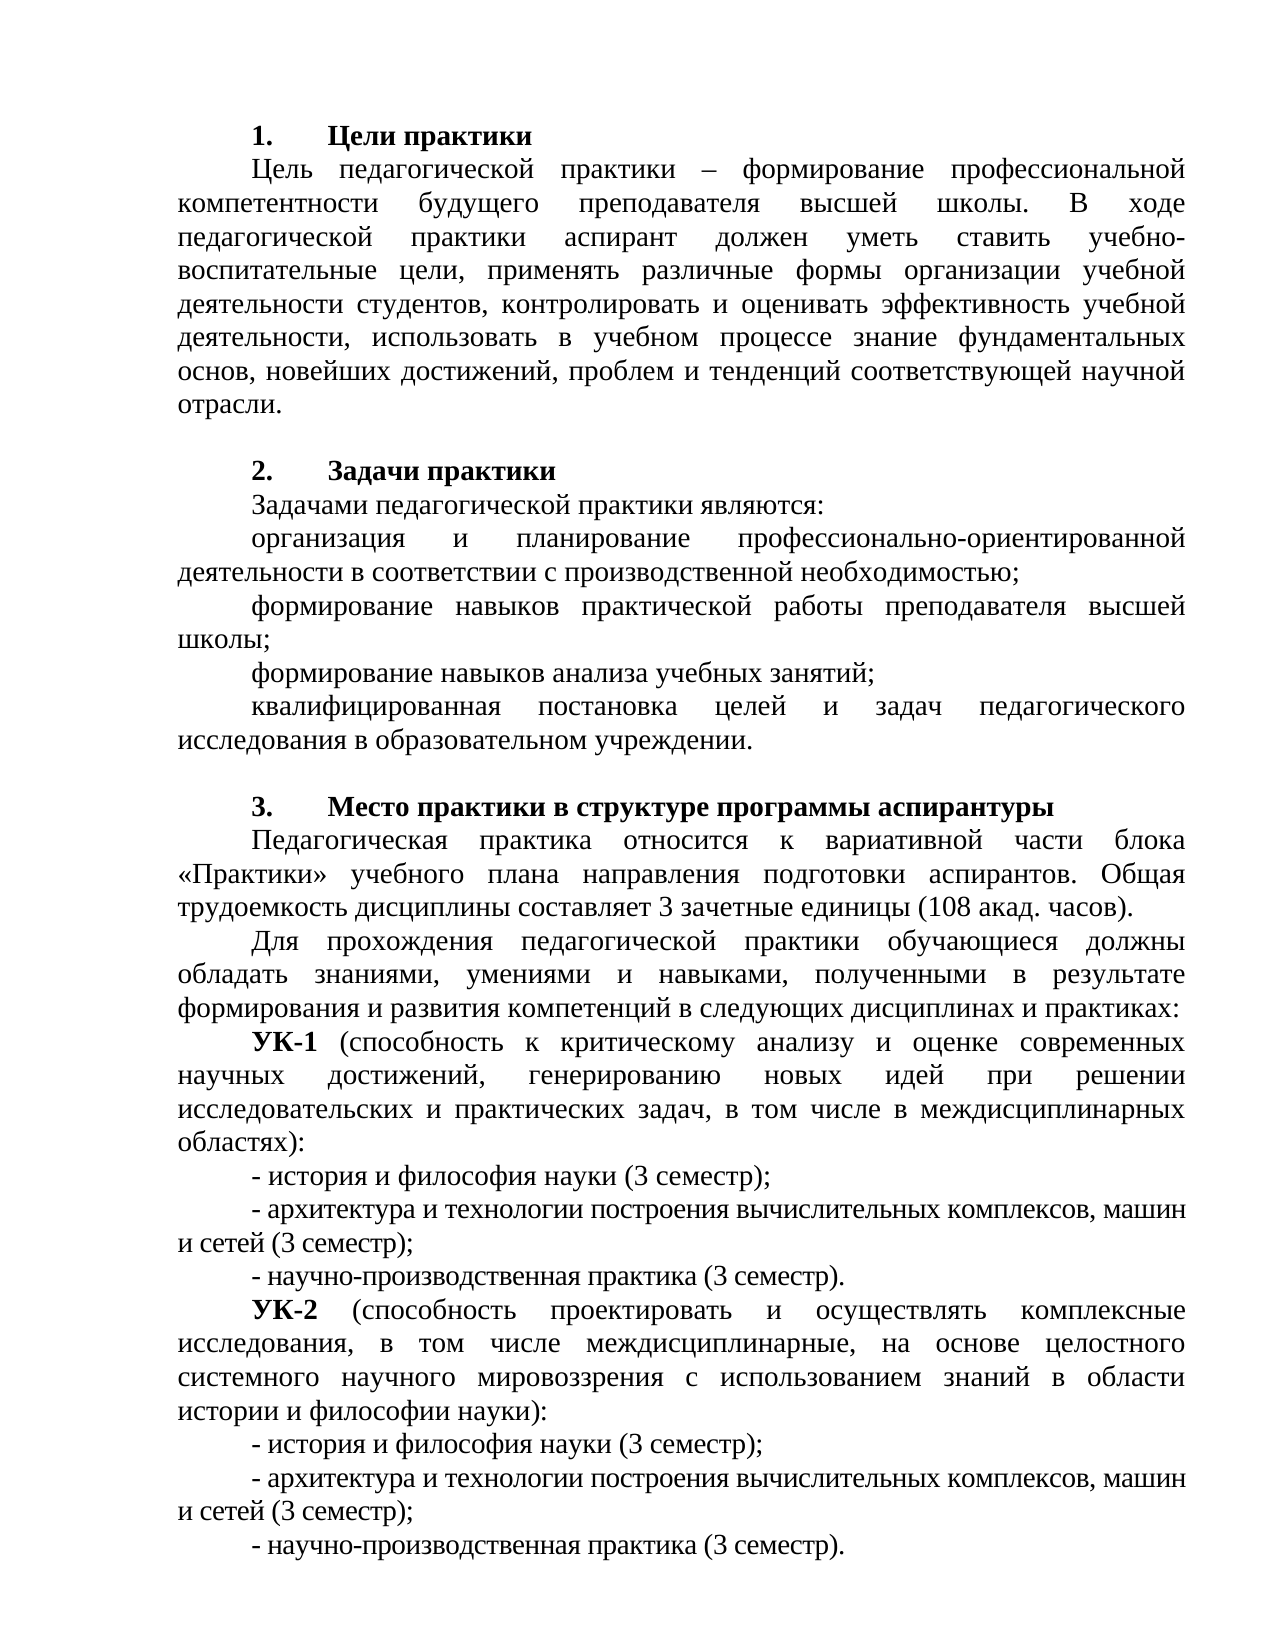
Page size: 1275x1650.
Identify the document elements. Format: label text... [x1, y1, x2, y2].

list Место практики в структуре программы аспирантуры [177, 789, 1186, 822]
list Задачи практики [177, 453, 1186, 487]
text - история и философия науки (3 семестр); [177, 1158, 1186, 1191]
list Цели практики [177, 118, 1186, 152]
text - архитектура и технологии построения вычислительных комплексов, машин и сетей (3 семестр); [177, 1191, 1186, 1258]
text - история и философия науки (3 семестр); [177, 1426, 1186, 1460]
text Задачами педагогической практики являются: [177, 487, 1186, 521]
text Педагогическая практика относится к вариативной части блока «Практики» учебного плана направления подготовки аспирантов. Общая трудоемкость дисциплины составляет 3 зачетные единицы (108 акад. часов). [177, 822, 1186, 923]
text - научно-производственная практика (3 семестр). [177, 1258, 1186, 1292]
text квалифицированная постановка целей и задач педагогического исследования в образовательном учреждении. [177, 688, 1186, 755]
text Цель педагогической практики – формирование профессиональной компетентности будущего преподавателя высшей школы. В ходе педагогической практики аспирант должен уметь ставить учебно-воспитательные цели, применять различные формы организации учебной деятельности студентов, контролировать и оценивать эффективность учебной деятельности, использовать в учебном процессе знание фундаментальных основ, новейших достижений, проблем и тенденций соответствующей научной отрасли. [177, 152, 1186, 420]
text организация и планирование профессионально-ориентированной деятельности в соответствии с производственной необходимостью; [177, 521, 1186, 588]
text формирование навыков практической работы преподавателя высшей школы; [177, 588, 1186, 655]
text формирование навыков анализа учебных занятий; [177, 655, 1186, 688]
text - научно-производственная практика (3 семестр). [177, 1527, 1186, 1560]
text Для прохождения педагогической практики обучающиеся должны обладать знаниями, умениями и навыками, полученными в результате формирования и развития компетенций в следующих дисциплинах и практиках: [177, 923, 1186, 1024]
text - архитектура и технологии построения вычислительных комплексов, машин и сетей (3 семестр); [177, 1460, 1186, 1527]
text УК-1 (способность к критическому анализу и оценке современных научных достижений, генерированию новых идей при решении исследовательских и практических задач, в том числе в междисциплинарных областях): [177, 1024, 1186, 1158]
text УК-2 (способность проектировать и осуществлять комплексные исследования, в том числе междисциплинарные, на основе целостного системного научного мировоззрения с использованием знаний в области истории и философии науки): [177, 1292, 1186, 1426]
